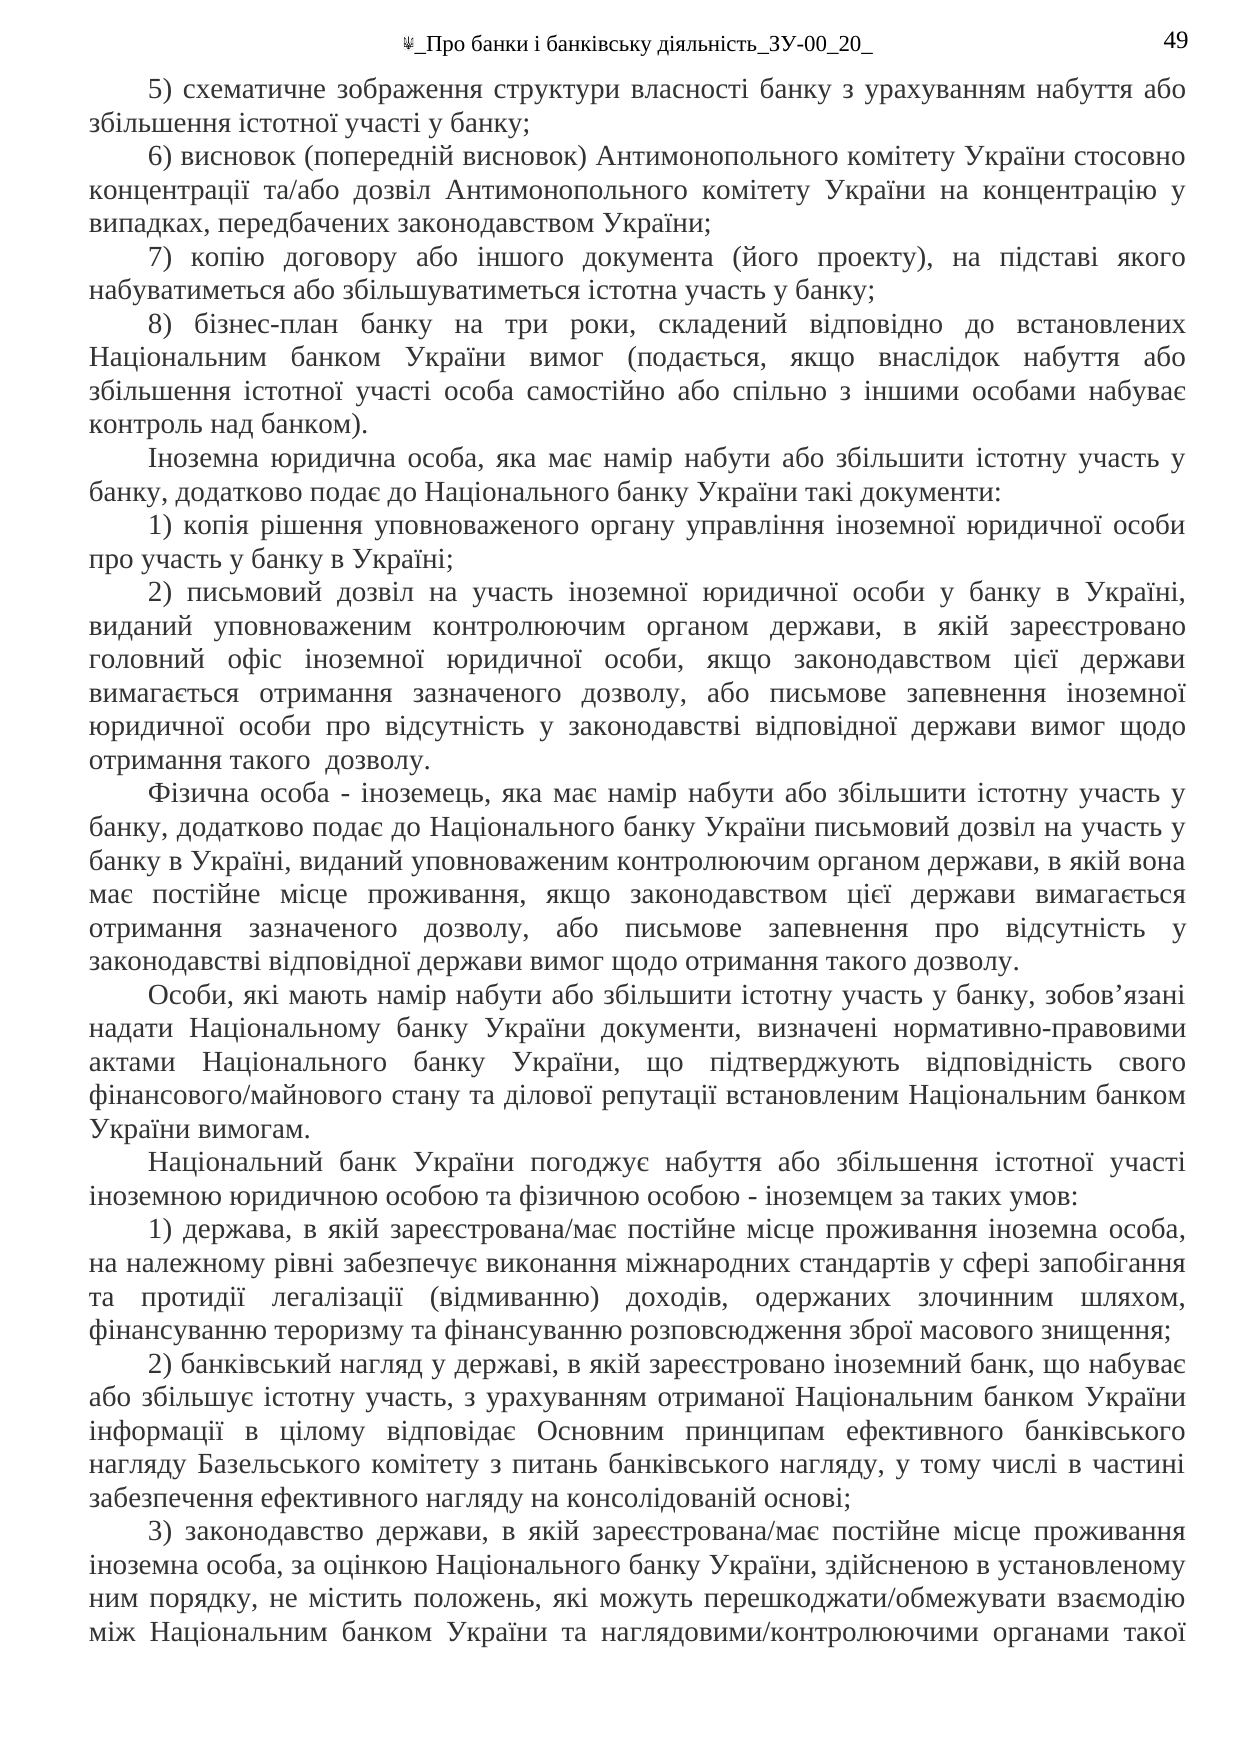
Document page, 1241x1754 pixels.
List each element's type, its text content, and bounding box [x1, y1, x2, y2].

text Національний банк України погоджує набуття або збільшення істотної участі іноземною юридичною особою та фізичною особою - іноземцем за таких умов: [89, 1144, 1187, 1212]
text Фізична особа - іноземець, яка має намір набути або збільшити істотну участь у банку, додатково подає до Національного банку України письмовий дозвіл на участь у банку в Україні, виданий уповноваженим контролюючим органом держави, в якій вона має постійне місце проживання, якщо законодавством цієї держави вимагається отримання зазначеного дозволу, або письмове запевнення про відсутність у законодавстві відповідної держави вимог щодо отримання такого дозволу. [89, 776, 1187, 977]
text 6) висновок (попередній висновок) Антимонопольного комітету України стосовно концентрації та/або дозвіл Антимонопольного комітету України на концентрацію у випадках, передбачених законодавством України; [89, 138, 1187, 239]
text Іноземна юридична особа, яка має намір набути або збільшити істотну участь у банку, додатково подає до Національного банку України такі документи: [89, 440, 1187, 507]
text 5) схематичне зображення структури власності банку з урахуванням набуття або збільшення істотної участі у банку; [89, 71, 1187, 138]
text 1) держава, в якій зареєстрована/має постійне місце проживання іноземна особа, на належному рівні забезпечує виконання міжнародних стандартів у сфері запобігання та протидії легалізації (відмиванню) доходів, одержаних злочинним шляхом, фінансуванню тероризму та фінансуванню розповсюдження зброї масового знищення; [89, 1212, 1187, 1346]
text 2) письмовий дозвіл на участь іноземної юридичної особи у банку в Україні, виданий уповноваженим контролюючим органом держави, в якій зареєстровано головний офіс іноземної юридичної особи, якщо законодавством цієї держави вимагається отримання зазначеного дозволу, або письмове запевнення іноземної юридичної особи про відсутність у законодавстві відповідної держави вимог щодо отримання такого дозволу. [89, 574, 1187, 776]
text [89, 1513, 1187, 1648]
text 1) копія рішення уповноваженого органу управління іноземної юридичної особи про участь у банку в Україні; [89, 507, 1187, 574]
text 2) банківський нагляд у державі, в якій зареєстровано іноземний банк, що набуває або збільшує істотну участь, з урахуванням отриманої Національним банком України інформації в цілому відповідає Основним принципам ефективного банківського нагляду Базельського комітету з питань банківського нагляду, у тому числі в частині забезпечення ефективного нагляду на консолідованій основі; [89, 1346, 1187, 1513]
text 7) копію договору або іншого документа (його проекту), на підставі якого набуватиметься або збільшуватиметься істотна участь у банку; [89, 239, 1187, 306]
picture [402, 35, 415, 51]
text 8) бізнес-план банку на три роки, складений відповідно до встановлених Національним банком України вимог (подається, якщо внаслідок набуття або збільшення істотної участі особа самостійно або спільно з іншими особами набуває контроль над банком). [89, 306, 1187, 440]
text Особи, які мають намір набути або збільшити істотну участь у банку, зобов’язані надати Національному банку України документи, визначені нормативно-правовими актами Національного банку України, що підтверджують відповідність свого фінансового/майнового стану та ділової репутації встановленим Національним банком України вимогам. [89, 977, 1187, 1144]
